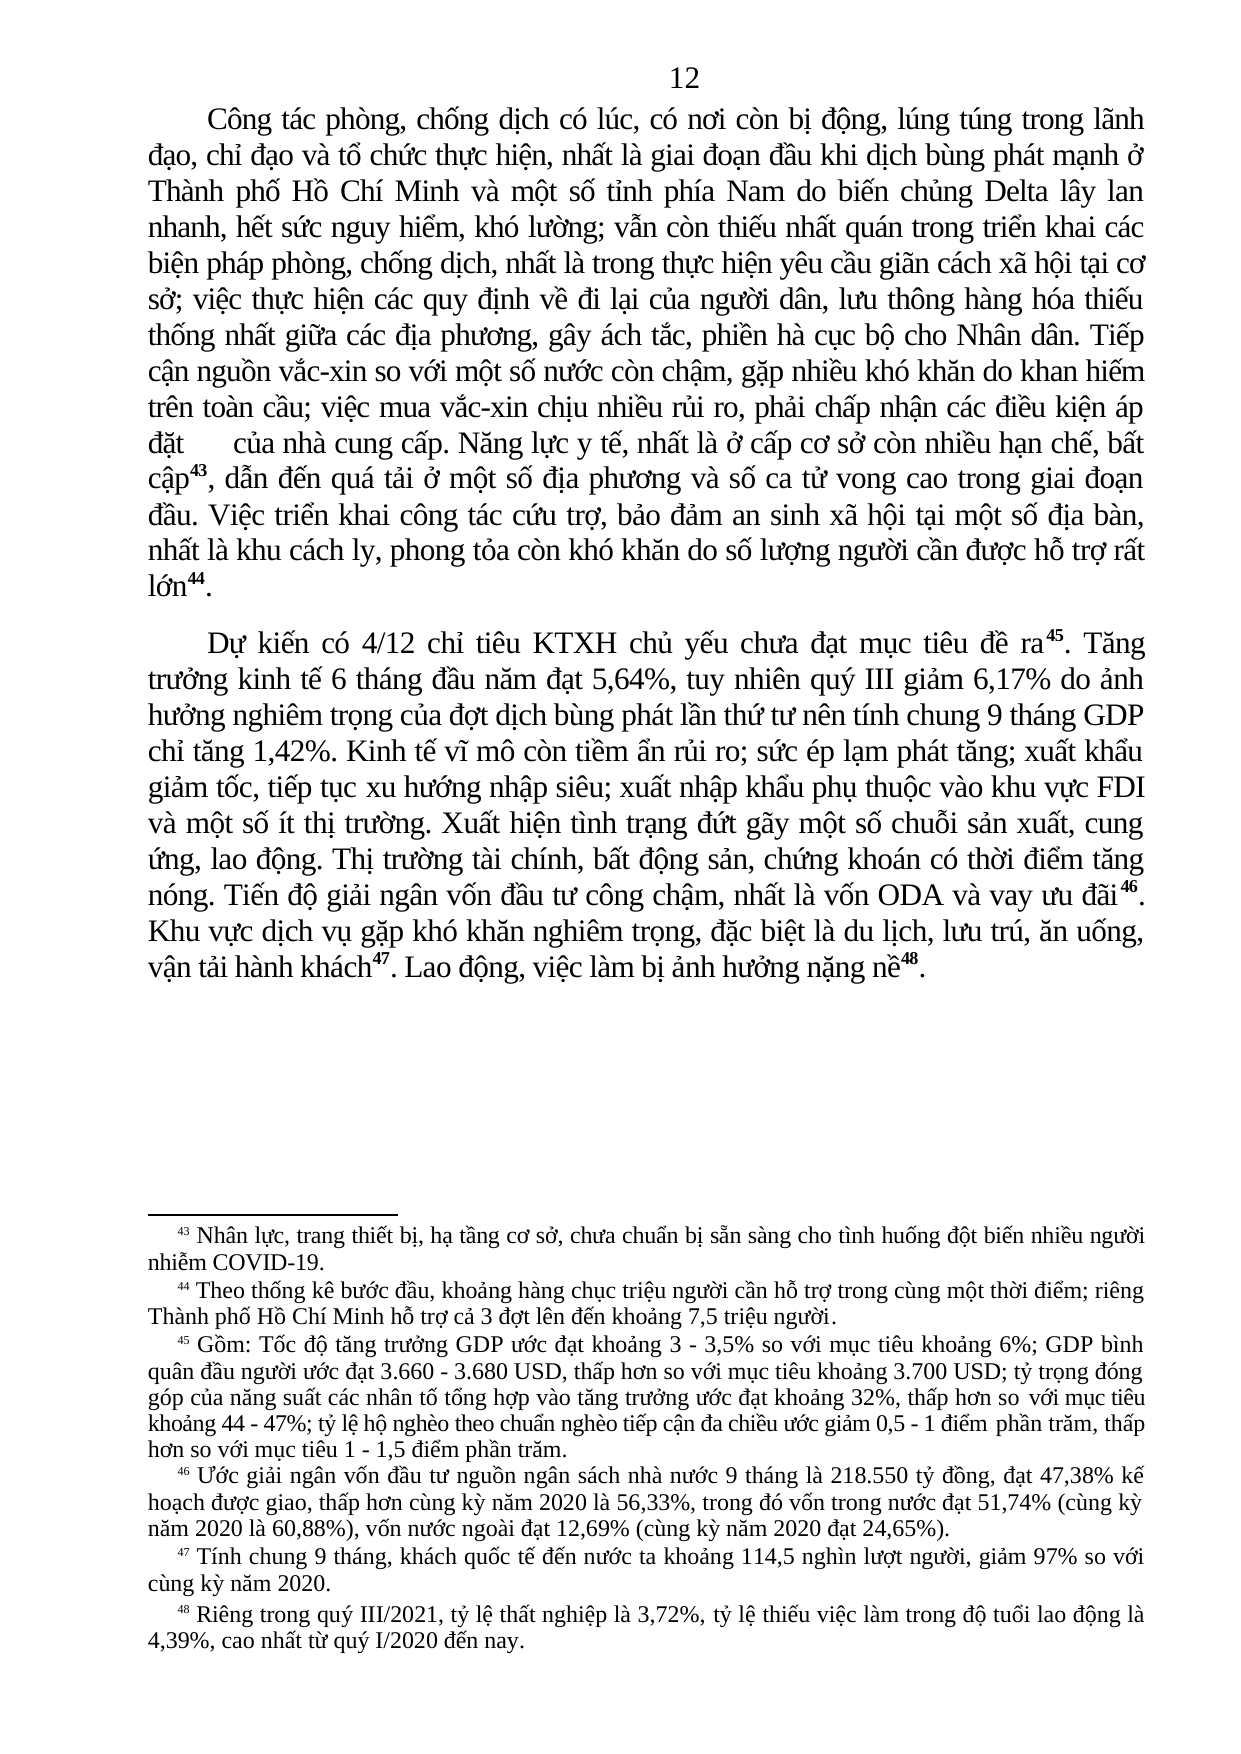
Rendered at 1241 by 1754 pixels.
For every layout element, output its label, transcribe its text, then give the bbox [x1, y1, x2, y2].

text Công tác phòng, chống dịch có lúc, có nơi còn bị động, lúng túng trong lãnh đạo, chỉ đạo và tổ chức thực hiện, nhất là giai đoạn đầu khi dịch bùng phát mạnh ở Thành phố Hồ Chí Minh và một số tỉnh phía Nam do biến chủng Delta lây lan nhanh, hết sức nguy hiểm, khó lường; vẫn còn thiếu nhất quán trong triển khai các biện pháp phòng, chống dịch, nhất là trong thực hiện yêu cầu giãn cách xã hội tại cơ sở; việc thực hiện các quy định về đi lại của người dân, lưu thông hàng hóa thiếu thống nhất giữa các địa phương, gây ách tắc, phiền hà cục bộ cho Nhân dân. Tiếp cận nguồn vắc-xin so với một số nước còn chậm, gặp nhiều khó khăn do khan hiếm trên toàn cầu; việc mua vắc-xin chịu nhiều rủi ro, phải chấp nhận các điều kiện áp đặt của nhà cung cấp. Năng lực y tế, nhất là ở cấp cơ sở còn nhiều hạn chế, bất cập, dẫn đến quá tải ở một số địa phương và số ca tử vong cao trong giai đoạn đầu. Việc triển khai công tác cứu trợ, bảo đảm an sinh xã hội tại một số địa bàn, nhất là khu cách ly, phong tỏa còn khó khăn do số lượng người cần được hỗ trợ rất lớn. [148, 100, 1146, 603]
text Dự kiến có 4/12 chỉ tiêu KTXH chủ yếu chưa đạt mục tiêu đề ra. Tăng trưởng kinh tế 6 tháng đầu năm đạt 5,64%, tuy nhiên quý III giảm 6,17% do ảnh hưởng nghiêm trọng của đợt dịch bùng phát lần thứ tư nên tính chung 9 tháng GDP chỉ tăng 1,42%. Kinh tế vĩ mô còn tiềm ẩn rủi ro; sức ép lạm phát tăng; xuất khẩu giảm tốc, tiếp tục xu hướng nhập siêu; xuất nhập khẩu phụ thuộc vào khu vực FDI và một số ít thị trường. Xuất hiện tình trạng đứt gãy một số chuỗi sản xuất, cung ứng, lao động. Thị trường tài chính, bất động sản, chứng khoán có thời điểm tăng nóng. Tiến độ giải ngân vốn đầu tư công chậm, nhất là vốn ODA và vay ưu đãi. Khu vực dịch vụ gặp khó khăn nghiêm trọng, đặc biệt là du lịch, lưu trú, ăn uống, vận tải hành khách. Lao động, việc làm bị ảnh hưởng nặng nề. [148, 624, 1146, 984]
